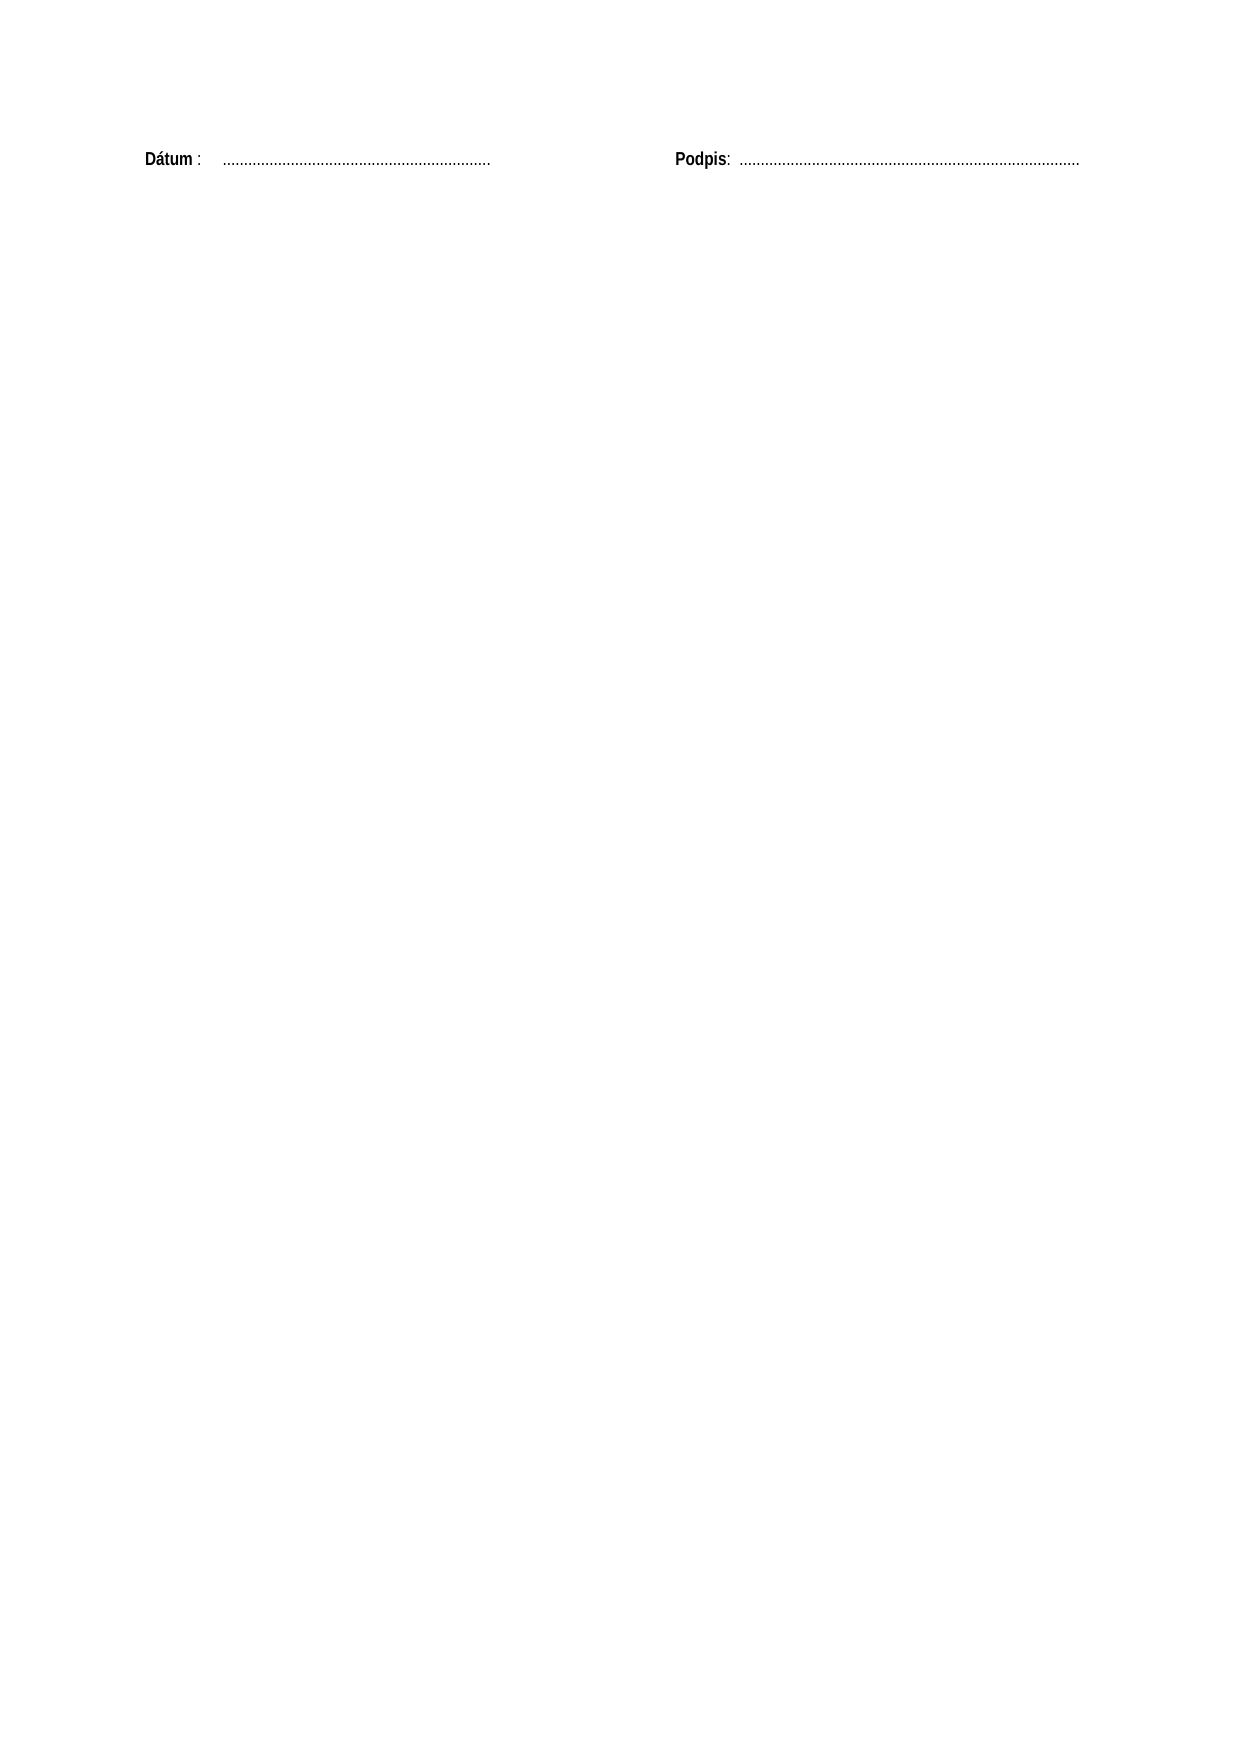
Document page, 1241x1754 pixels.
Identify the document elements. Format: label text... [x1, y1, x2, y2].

text Dátum : ............................................................... Podpis: ................................................................................ [145, 148, 1095, 169]
